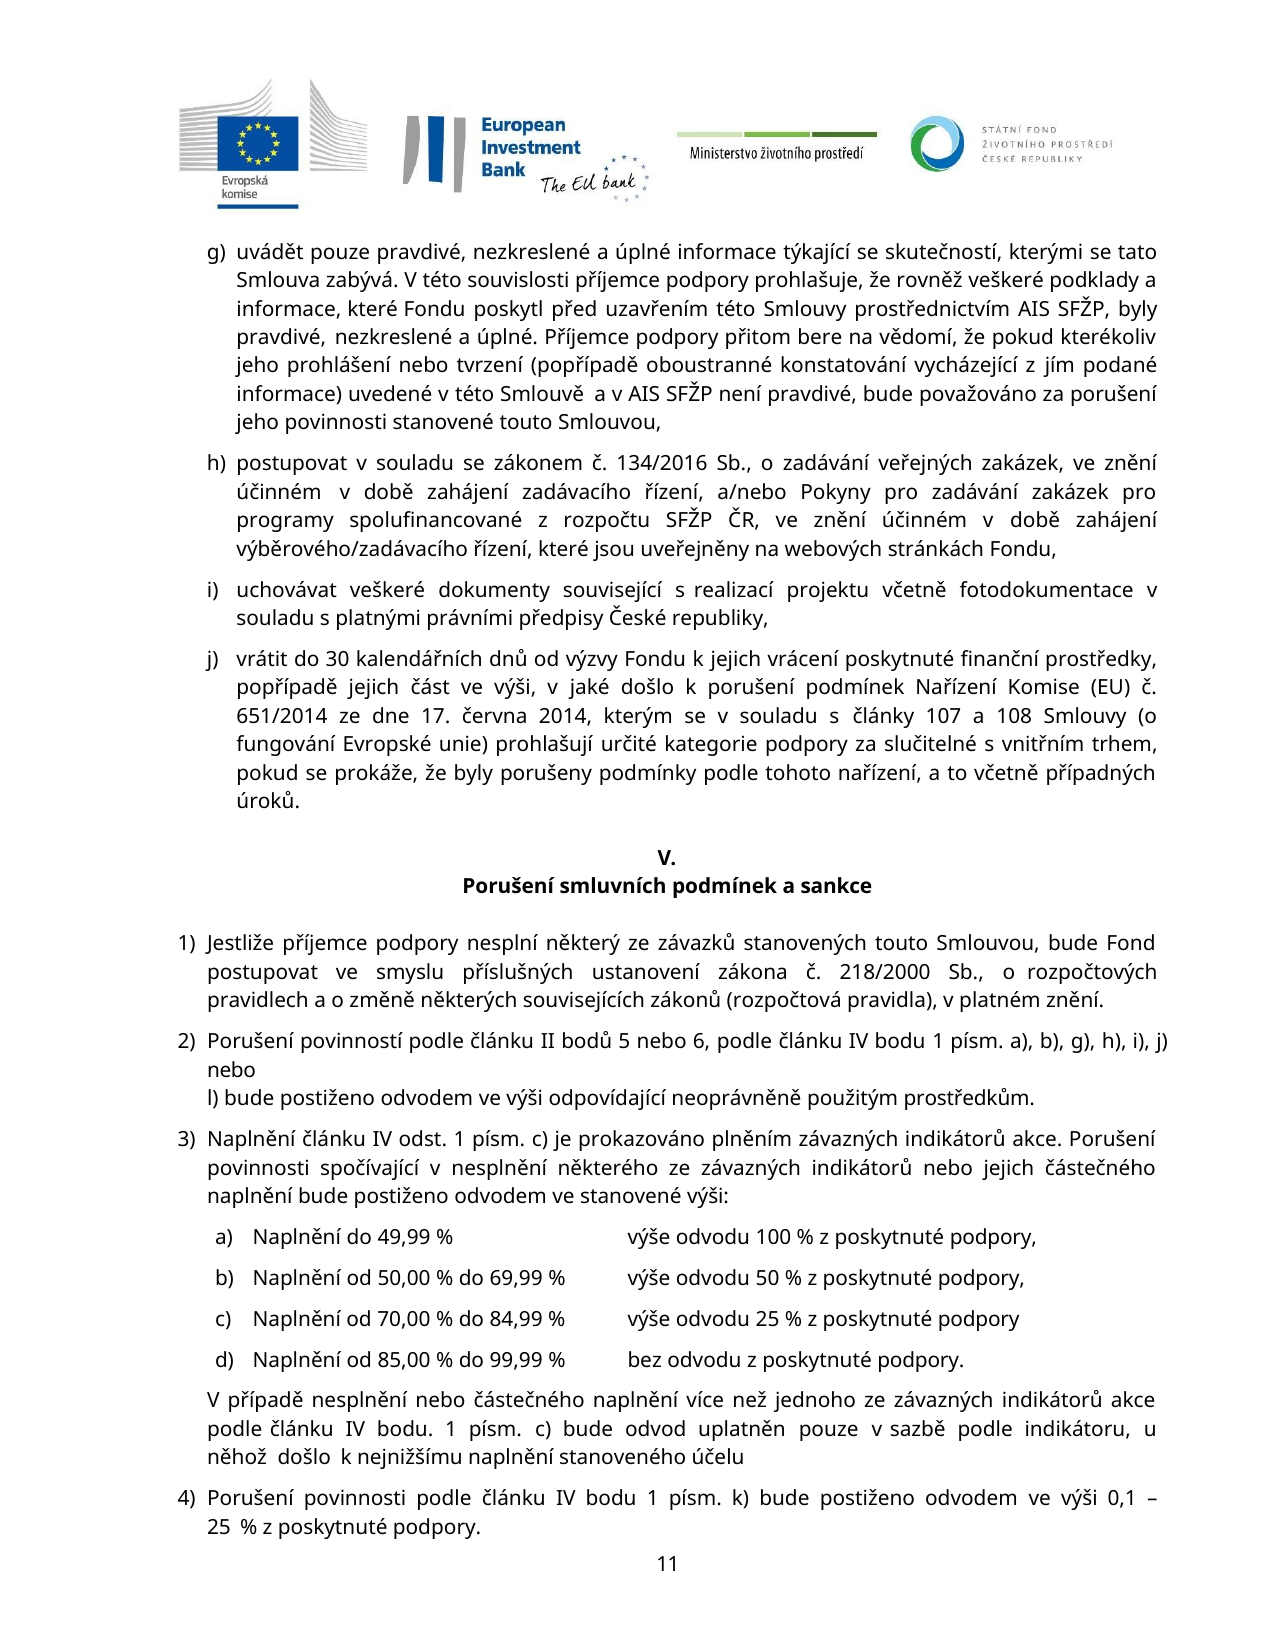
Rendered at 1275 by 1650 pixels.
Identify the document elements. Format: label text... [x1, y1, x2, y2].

list Porušení povinnosti podle článku IV bodu 1 písm. k) bude postiženo odvodem ve výši 0,1 – 25 % z poskytnuté podpory. [177, 1483, 1157, 1540]
text l) bude postiženo odvodem ve výši odpovídající neoprávněně použitým prostředkům. [207, 1083, 1169, 1112]
list uvádět pouze pravdivé, nezkreslené a úplné informace týkající se skutečností, kterými se tato Smlouva zabývá. V této souvislosti příjemce podpory prohlašuje, že rovněž veškeré podklady a informace, které Fondu poskytl před uzavřením této Smlouvy prostřednictvím AIS SFŽP, byly pravdivé, nezkreslené a úplné. Příjemce podpory přitom bere na vědomí, že pokud kterékoliv jeho prohlášení nebo tvrzení (popřípadě oboustranné konstatování vycházející z jím podané informace) uvedené v této Smlouvě a v AIS SFŽP není pravdivé, bude považováno za porušení jeho povinnosti stanovené touto Smlouvou, [207, 237, 1157, 436]
text V případě nesplnění nebo částečného naplnění více než jednoho ze závazných indikátorů akce podle článku IV bodu. 1 písm. c) bude odvod uplatněn pouze v sazbě podle indikátoru, u něhož došlo k nejnižšímu naplnění stanoveného účelu [207, 1386, 1157, 1471]
list Naplnění od 50,00 % do 69,99 % výše odvodu 50 % z poskytnuté podpory, [215, 1263, 1169, 1291]
list Naplnění do 49,99 % výše odvodu 100 % z poskytnuté podpory, [215, 1222, 1169, 1250]
list Naplnění od 85,00 % do 99,99 % bez odvodu z poskytnuté podpory. [215, 1345, 1169, 1373]
list vrátit do 30 kalendářních dnů od výzvy Fondu k jejich vrácení poskytnuté finanční prostředky, popřípadě jejich část ve výši, v jaké došlo k porušení podmínek Nařízení Komise (EU) č. 651/2014 ze dne 17. června 2014, kterým se v souladu s články 107 a 108 Smlouvy (o fungování Evropské unie) prohlašují určité kategorie podpory za slučitelné s vnitřním trhem, pokud se prokáže, že byly porušeny podmínky podle tohoto nařízení, a to včetně případných úroků. [207, 644, 1157, 815]
list Naplnění od 70,00 % do 84,99 % výše odvodu 25 % z poskytnuté podpory [215, 1304, 1169, 1332]
list uchovávat veškeré dokumenty související s realizací projektu včetně fotodokumentace v souladu s platnými právními předpisy České republiky, [207, 575, 1157, 632]
picture [177, 73, 1115, 213]
list Naplnění článku IV odst. 1 písm. c) je prokazováno plněním závazných indikátorů akce. Porušení povinnosti spočívající v nesplnění některého ze závazných indikátorů nebo jejich částečného naplnění bude postiženo odvodem ve stanovené výši: [177, 1124, 1157, 1209]
subtitle V. [406, 843, 928, 872]
list postupovat v souladu se zákonem č. 134/2016 Sb., o zadávání veřejných zakázek, ve znění účinném v době zahájení zadávacího řízení, a/nebo Pokyny pro zadávání zakázek pro programy spolufinancované z rozpočtu SFŽP ČR, ve znění účinném v době zahájení výběrového/zadávacího řízení, které jsou uveřejněny na webových stránkách Fondu, [207, 448, 1157, 562]
list Porušení povinností podle článku II bodů 5 nebo 6, podle článku IV bodu 1 písm. a), b), g), h), i), j) nebo [177, 1026, 1169, 1083]
list Jestliže příjemce podpory nesplní některý ze závazků stanovených touto Smlouvou, bude Fond postupovat ve smyslu příslušných ustanovení zákona č. 218/2000 Sb., o rozpočtových pravidlech a o změně některých souvisejících zákonů (rozpočtová pravidla), v platném znění. [177, 928, 1157, 1014]
subtitle Porušení smluvních podmínek a sankce [406, 872, 928, 900]
